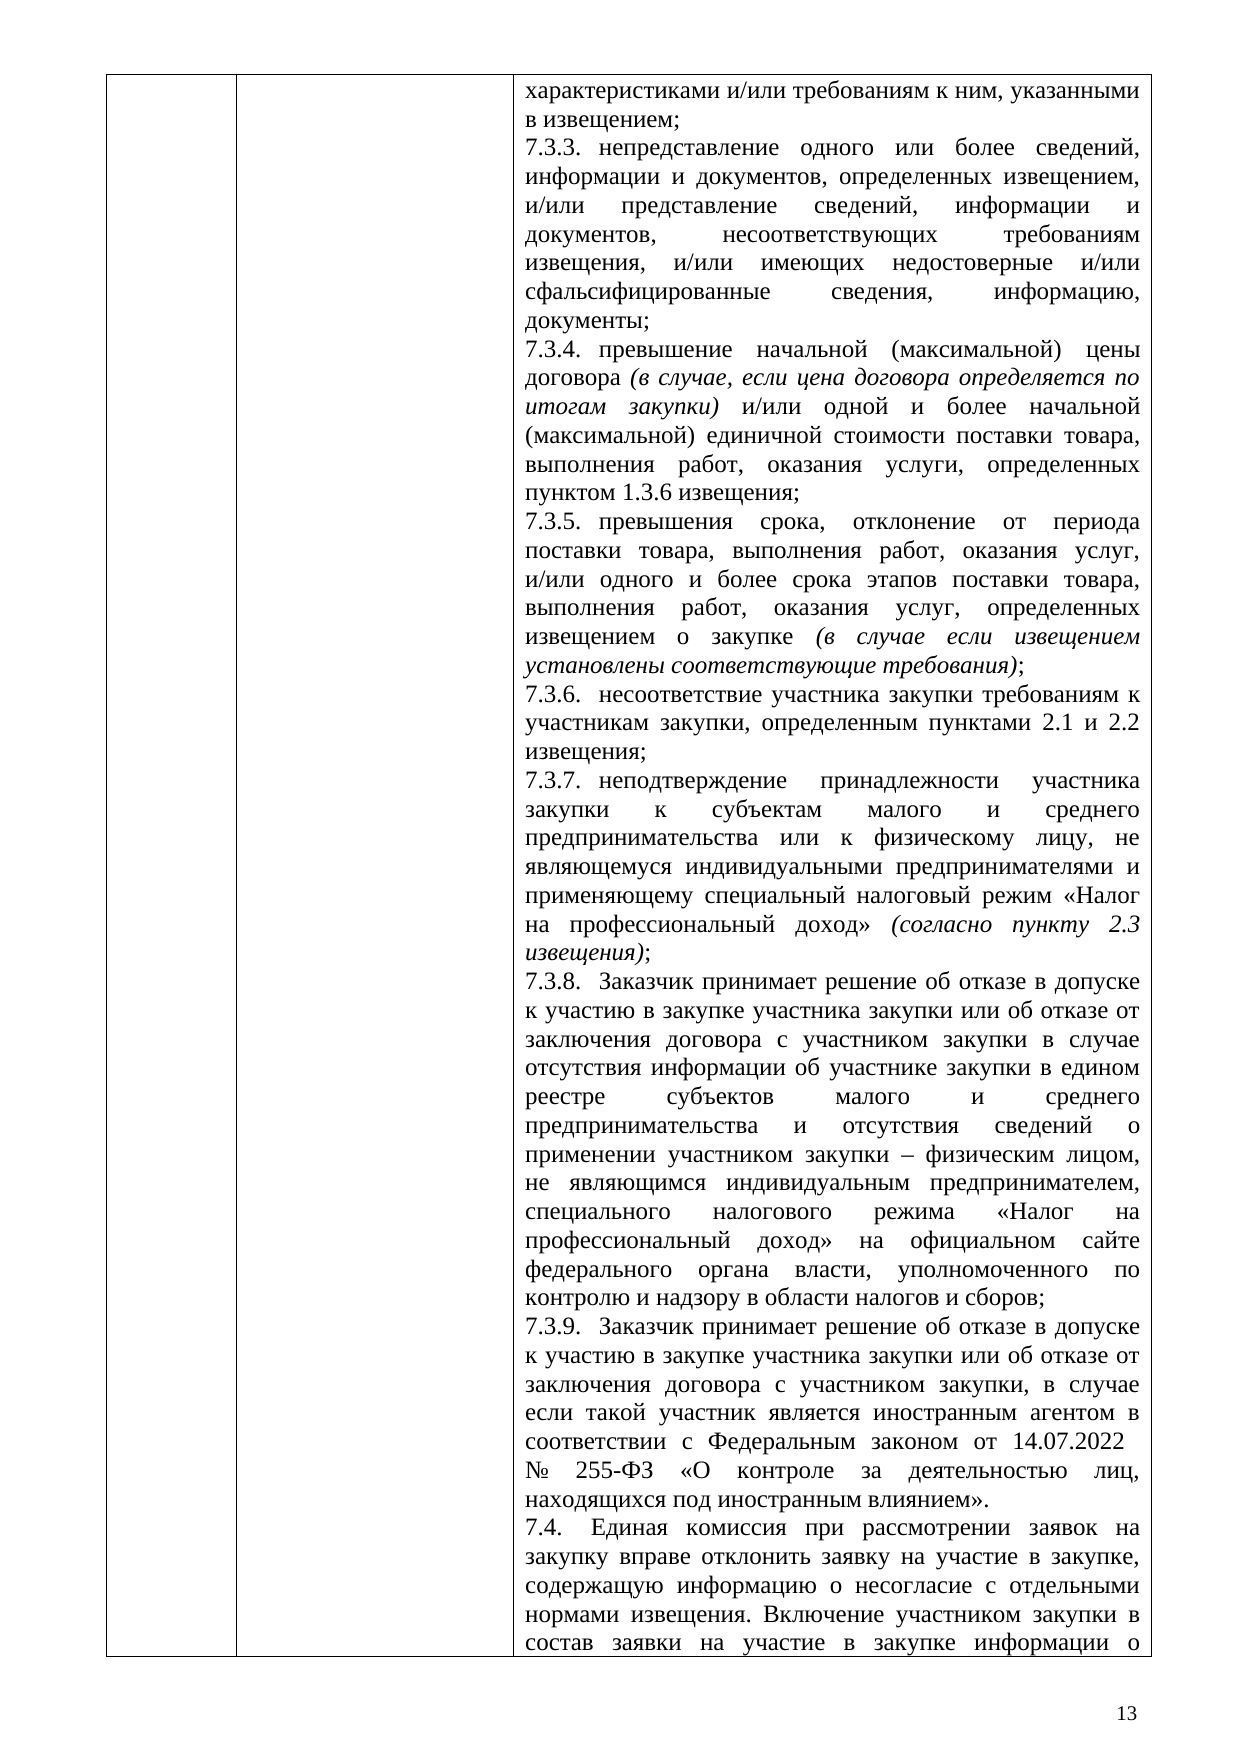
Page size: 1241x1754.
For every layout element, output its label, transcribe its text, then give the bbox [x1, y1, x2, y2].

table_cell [514, 75, 1151, 1656]
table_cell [237, 75, 513, 1656]
table_cell 7 [107, 75, 236, 1656]
